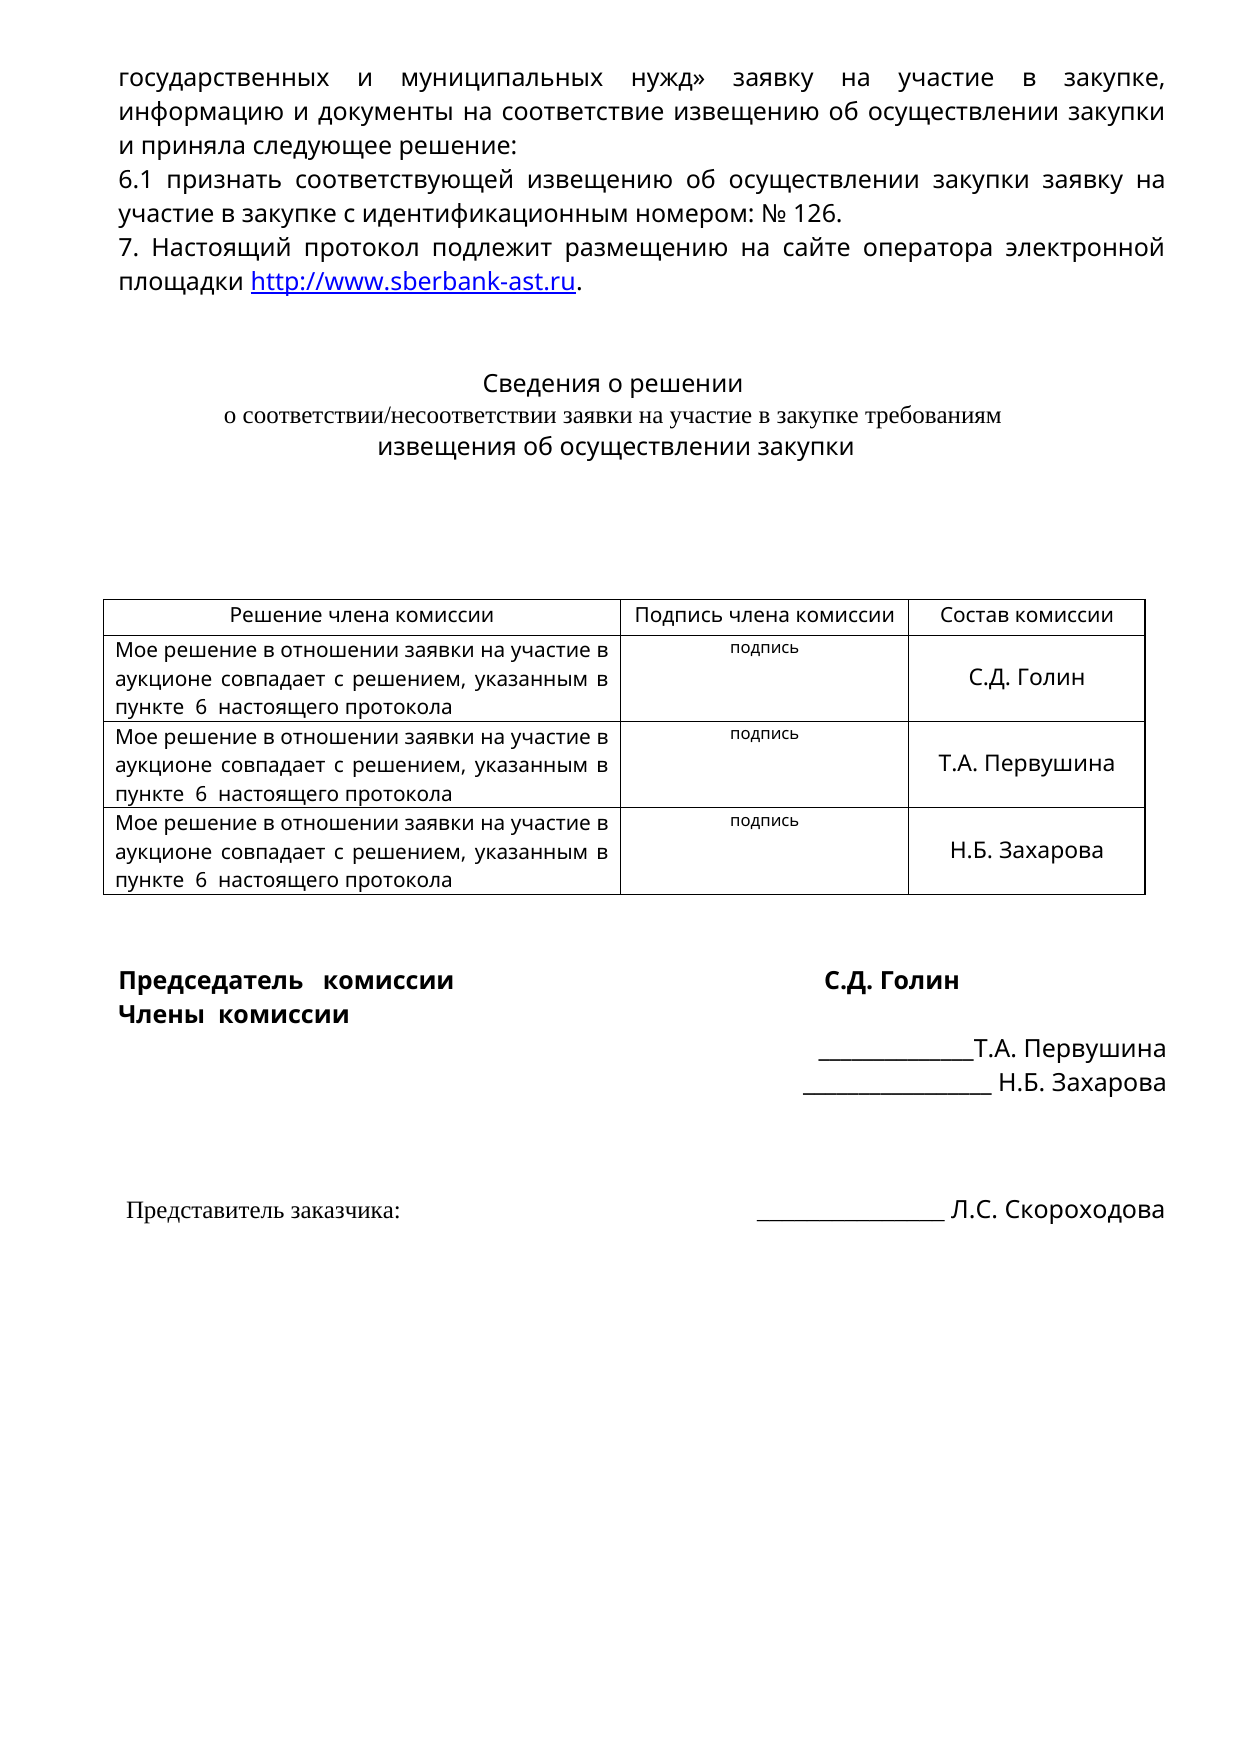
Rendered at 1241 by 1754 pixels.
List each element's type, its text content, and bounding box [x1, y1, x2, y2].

table_cell С.Д. Голин [909, 636, 1144, 721]
text ______________Т.А. Первушина [59, 1031, 1167, 1065]
table_cell Н.Б. Захарова [909, 808, 1144, 894]
table_cell Т.А. Первушина [909, 722, 1144, 807]
text Сведения о решении [59, 366, 1167, 400]
text извещения об осуществлении закупки [59, 428, 1167, 463]
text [118, 59, 1167, 161]
text о соответствии/несоответствии заявки на участие в закупке требованиям [59, 400, 1167, 428]
table_cell подпись [621, 722, 908, 807]
table_cell Мое решение в отношении заявки на участие в аукционе совпадает с решением, указанным в пункте 6 настоящего протокола [104, 722, 620, 807]
text Члены комиссии [118, 997, 1167, 1031]
text _________________ Н.Б. Захарова [59, 1065, 1167, 1099]
table_cell Мое решение в отношении заявки на участие в аукционе совпадает с решением, указанным в пункте 6 настоящего протокола [104, 636, 620, 721]
text 7. Настоящий протокол подлежит размещению на сайте оператора электронной площадки http://www.sberbank-ast.ru. [118, 229, 1167, 298]
text Председатель комиссии С.Д. Голин [118, 963, 1167, 997]
text Представитель заказчика: _______________ Л.С. Скороходова [0, 1191, 1167, 1225]
table_cell подпись [621, 808, 908, 894]
text 6.1 признать соответствующей извещению об осуществлении закупки заявку на участие в закупке с идентификационным номером: № 126. [118, 161, 1167, 229]
table_cell подпись [621, 636, 908, 721]
table_header Решение члена комиссии [104, 600, 620, 634]
table_cell Мое решение в отношении заявки на участие в аукционе совпадает с решением, указанным в пункте 6 настоящего протокола [104, 808, 620, 894]
table_header Подпись члена комиссии [621, 600, 908, 634]
table_header Состав комиссии [909, 600, 1144, 634]
